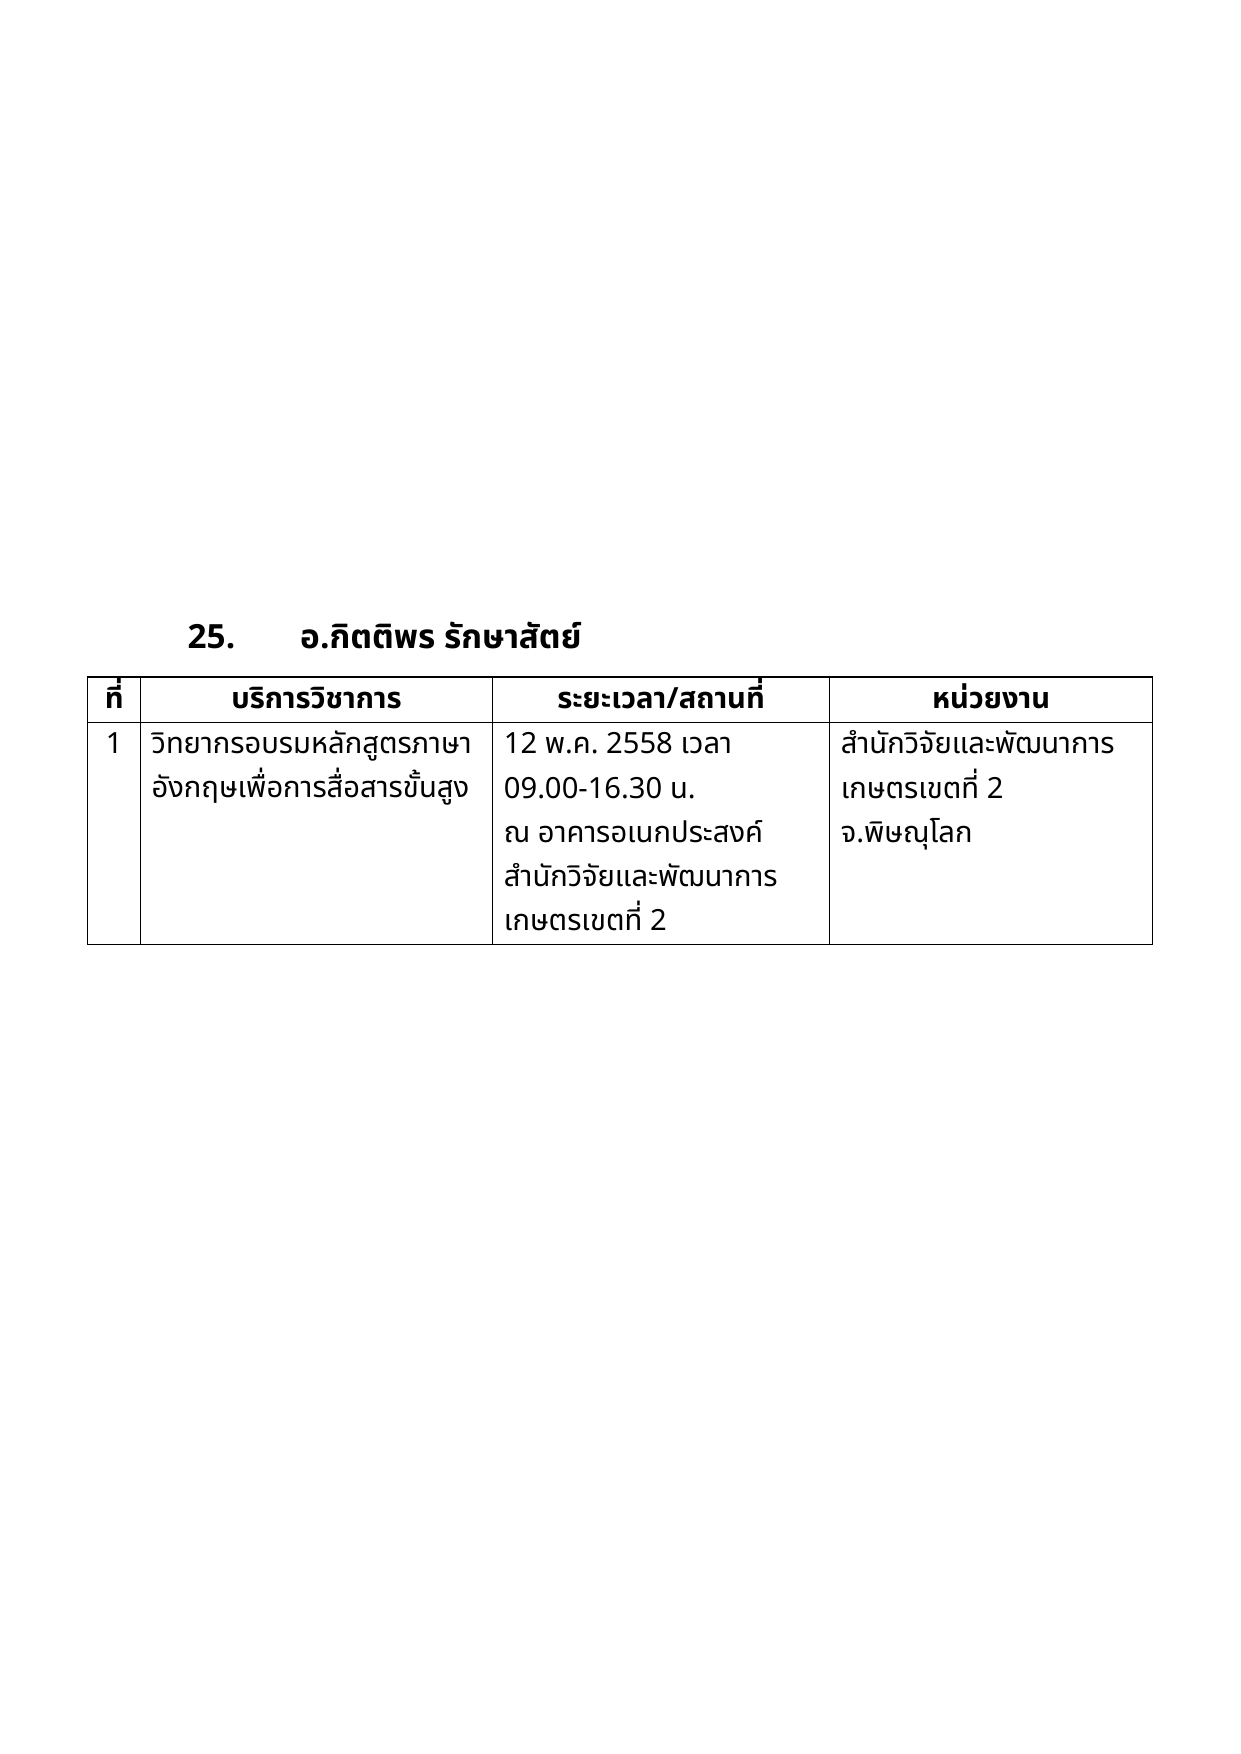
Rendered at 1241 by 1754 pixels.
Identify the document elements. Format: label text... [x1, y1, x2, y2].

list อ.กิตติพร รักษาสัตย์ [187, 613, 1090, 664]
table_header บริการวิชาการ [141, 678, 492, 722]
table_header ระยะเวลา/สถานที่ [493, 678, 829, 722]
table_cell วิทยากรอบรมหลักสูตรภาษาอังกฤษเพื่อการสื่อสารขั้นสูง [141, 723, 492, 944]
table_cell 1 [88, 723, 140, 944]
table_header หน่วยงาน [830, 678, 1152, 722]
table_header ที่ [88, 678, 140, 722]
table_cell 12 พ.ค. 2558 เวลา 09.00-16.30 น. ณ อาคารอเนกประสงค์ สำนักวิจัยและพัฒนาการเกษตรเขตที่ 2 [493, 723, 829, 944]
table_cell สำนักวิจัยและพัฒนาการเกษตรเขตที่ 2 จ.พิษณุโลก [830, 723, 1152, 944]
